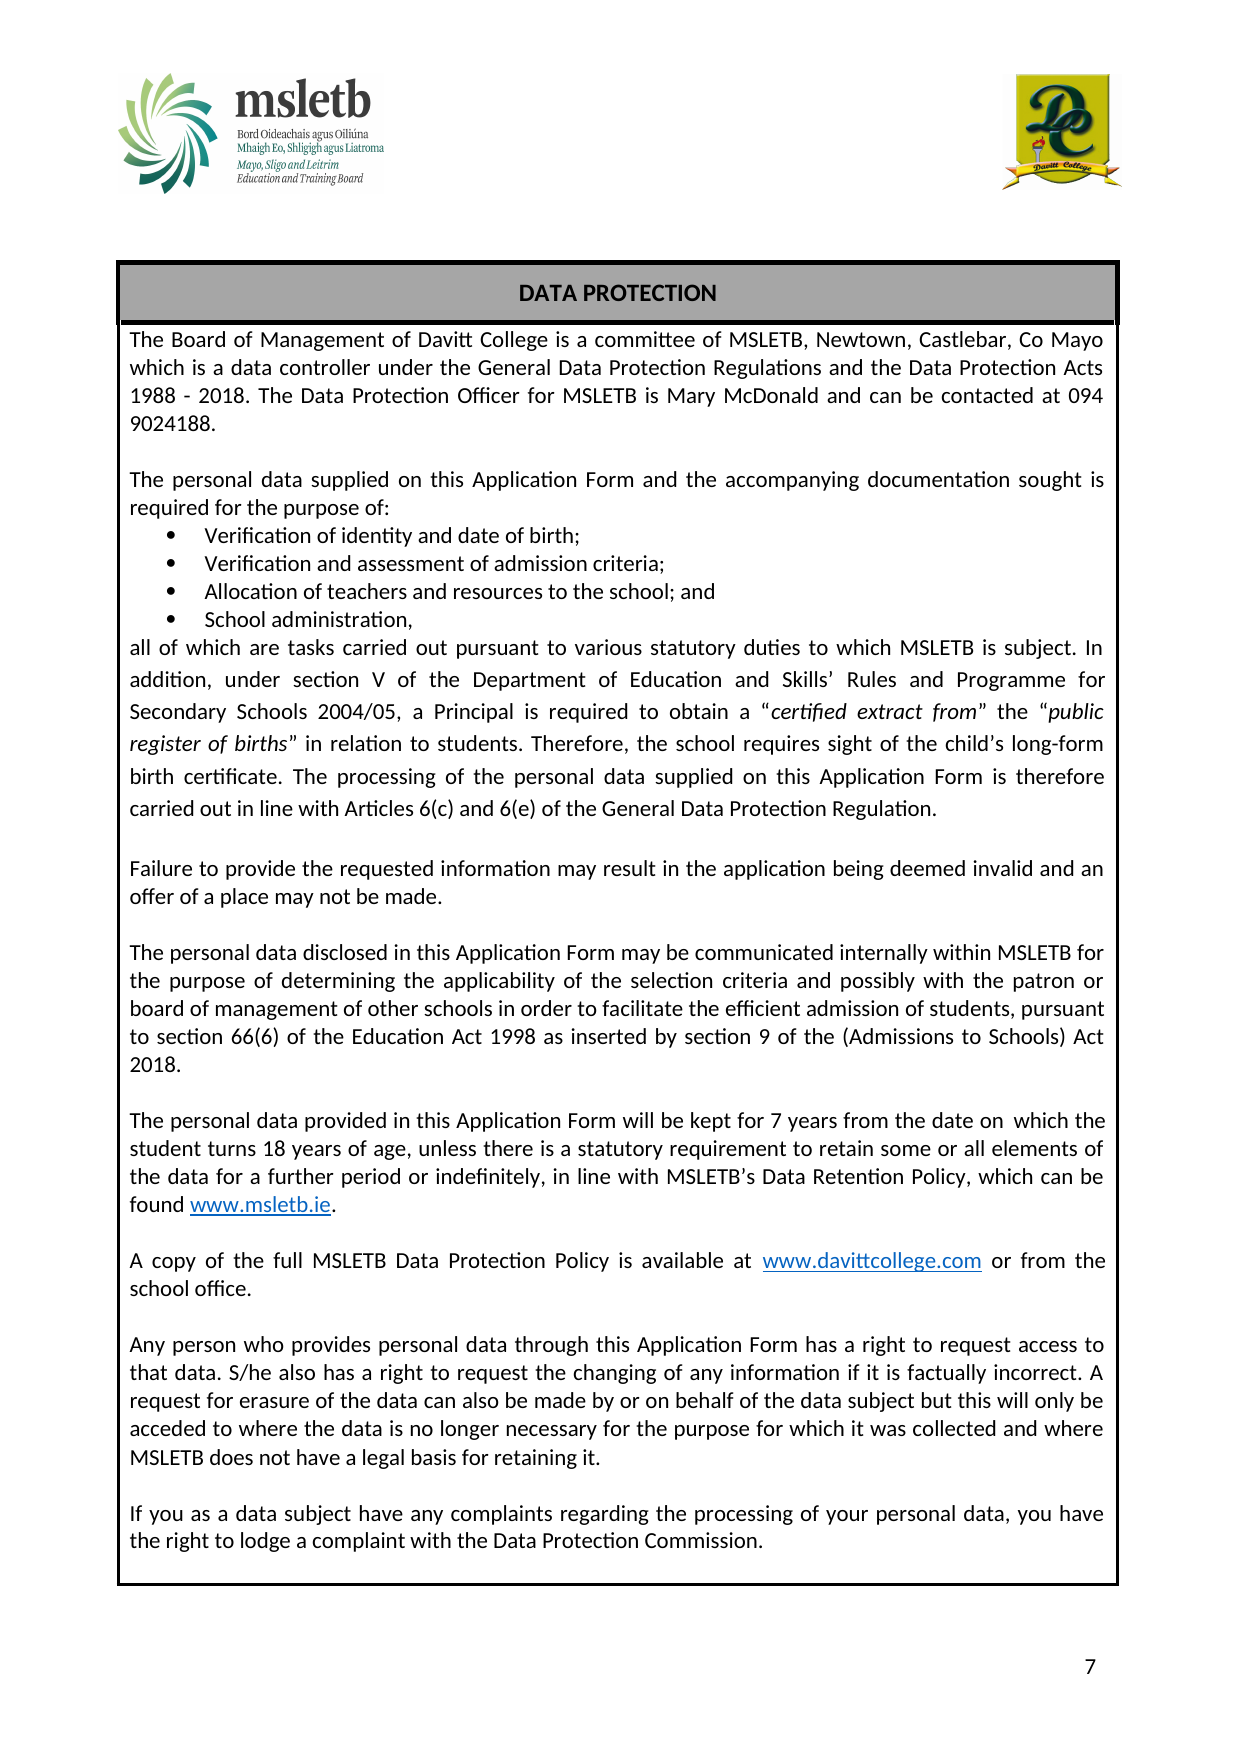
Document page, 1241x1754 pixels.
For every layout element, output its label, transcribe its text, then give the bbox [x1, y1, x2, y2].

table_cell The Board of Management of Davitt College is a committee of MSLETB, Newtown, Castlebar, Co Mayo which is a data controller under the General Data Protection Regulations and the Data Protection Acts 1988 - 2018. The Data Protection Officer for MSLETB is Mary McDonald and can be contacted at 094 9024188. The personal data supplied on this Application Form and the accompanying documentation sought is required for the purpose of: Verification of identity and date of birth; Verification and assessment of admission criteria; Allocation of teachers and resources to the school; and School administration, all of which are tasks carried out pursuant to various statutory duties to which MSLETB is subject. In addition, under section V of the Department of Education and Skills’ Rules and Programme for Secondary Schools 2004/05, a Principal is required to obtain a “certified extract from” the “public register of births” in relation to students. Therefore, the school requires sight of the child’s long-form birth certificate. The processing of the personal data supplied on this Application Form is therefore carried out in line with Articles 6(c) and 6(e) of the General Data Protection Regulation. Failure to provide the requested information may result in the application being deemed invalid and an offer of a place may not be made. The personal data disclosed in this Application Form may be communicated internally within MSLETB for the purpose of determining the applicability of the selection criteria and possibly with the patron or board of management of other schools in order to facilitate the efficient admission of students, pursuant to section 66(6) of the Education Act 1998 as inserted by section 9 of the (Admissions to Schools) Act 2018. The personal data provided in this Application Form will be kept for 7 years from the date on which the student turns 18 years of age, unless there is a statutory requirement to retain some or all elements of the data for a further period or indefinitely, in line with MSLETB’s Data Retention Policy, which can be found www.msletb.ie. A copy of the full MSLETB Data Protection Policy is available at www.davittcollege.com or from the school office. Any person who provides personal data through this Application Form has a right to request access to that data. S/he also has a right to request the changing of any information if it is factually incorrect. A request for erasure of the data can also be made by or on behalf of the data subject but this will only be acceded to where the data is no longer necessary for the purpose for which it was collected and where MSLETB does not have a legal basis for retaining it. If you as a data subject have any complaints regarding the processing of your personal data, you have the right to lodge a complaint with the Data Protection Commission. [120, 320, 1116, 1583]
picture [118, 73, 384, 194]
table_header DATA PROTECTION [120, 265, 1115, 320]
picture [1002, 74, 1123, 190]
